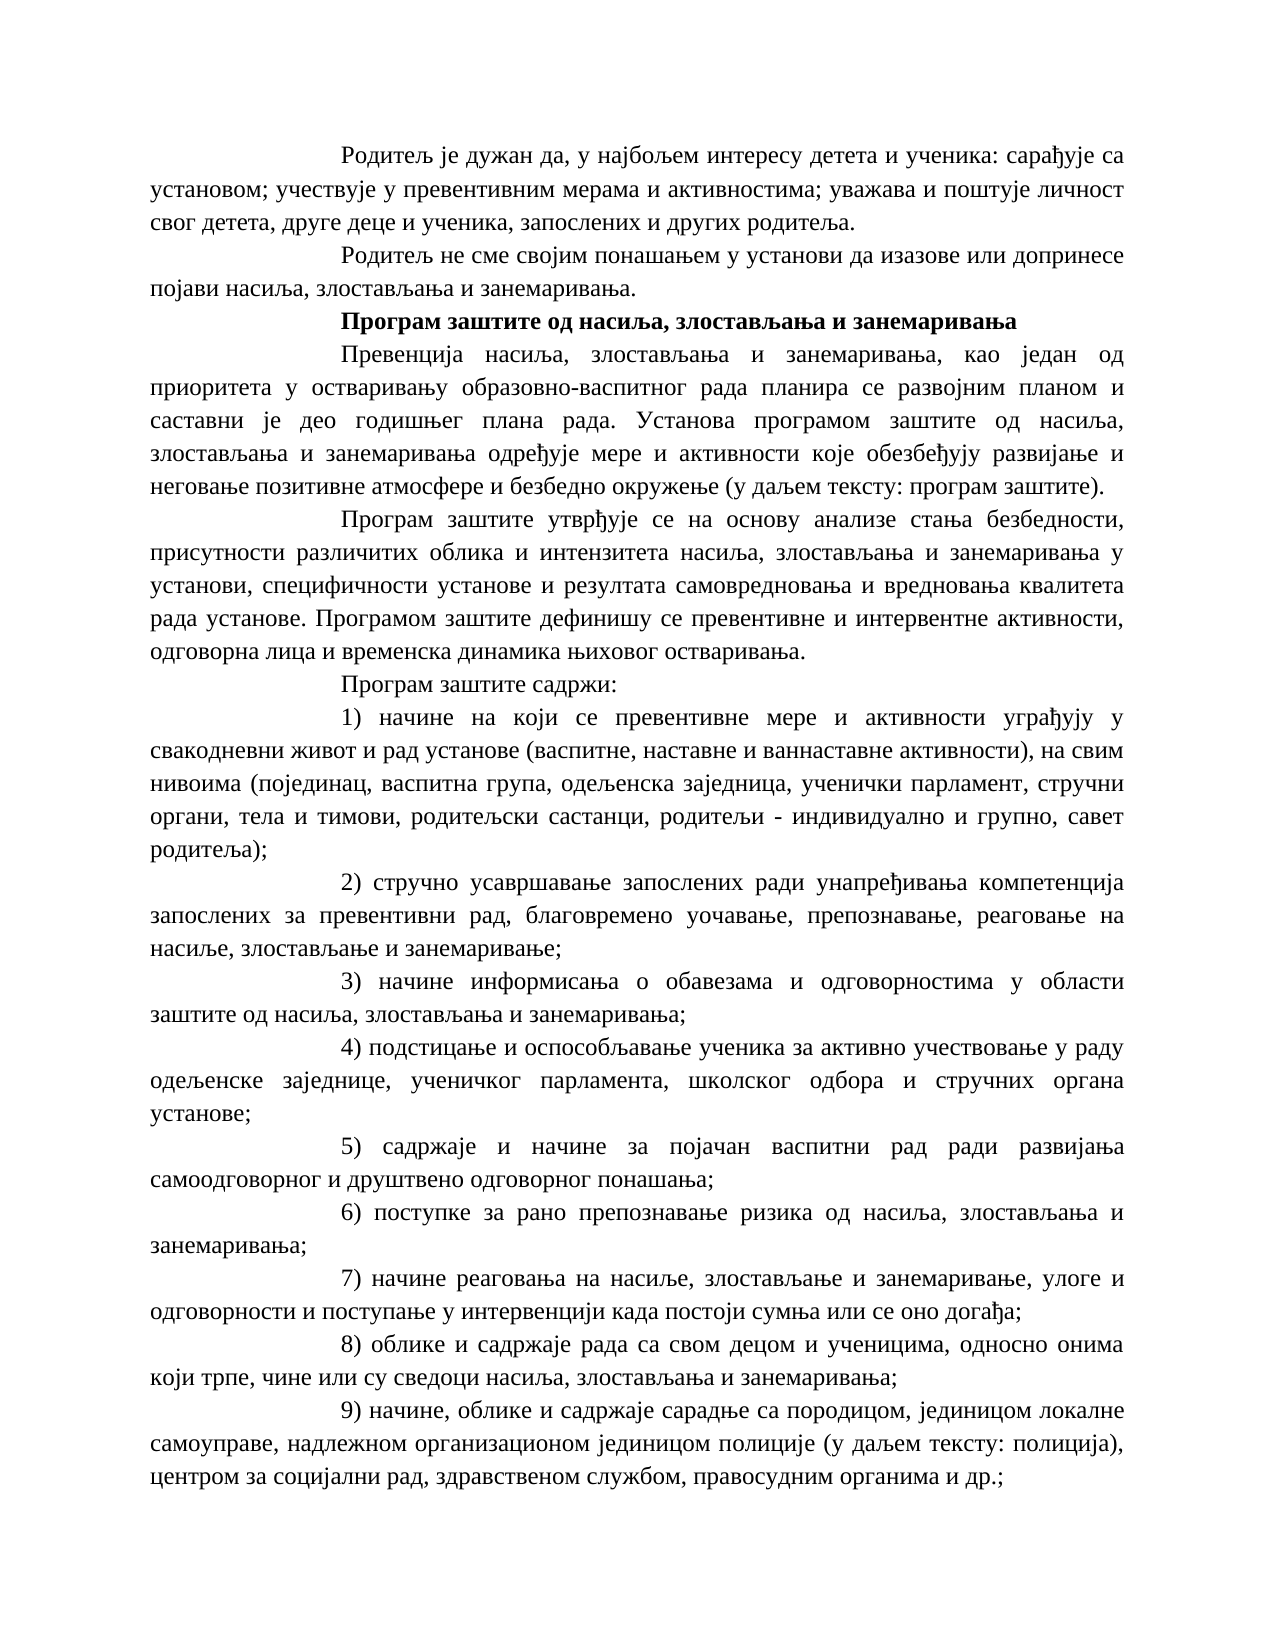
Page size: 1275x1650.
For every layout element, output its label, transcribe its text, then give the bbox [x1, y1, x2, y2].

text Програм заштите утврђује се на основу анализе стања безбедности, присутности различитих облика и интензитета насиља, злостављања и занемаривања у установи, специфичности установе и резултата самовредновања и вредновања квалитета рада установе. Програмом заштите дефинишу се превентивне и интервентне активности, одговорна лица и временска динамика њиховог остваривања. [150, 504, 1125, 665]
text 2) стручно усавршавање запослених ради унапређивања компетенција запослених за превентивни рад, благовремено уочавање, препознавање, реаговање на насиље, злостављање и занемаривање; [150, 867, 1125, 962]
text 6) поступке за рано препознавање ризика од насиља, злостављања и занемаривања; [150, 1197, 1125, 1259]
text Програм заштите од насиља, злостављања и занемаривања [150, 306, 1125, 334]
text 9) начине, облике и садржаје сарадње са породицом, јединицом локалне самоуправе, надлежном организационом јединицом полиције (у даљем тексту: полиција), центром за социјални рад, здравственом службом, правосудним органима и др.; [150, 1395, 1125, 1490]
text 5) садржаје и начине за појачан васпитни рад ради развијања самоодговорног и друштвено одговорног понашања; [150, 1131, 1125, 1193]
text Родитељ је дужан да, у најбољем интересу детета и ученика: сарађује са установом; учествује у превентивним мерама и активностима; уважава и поштује личност свог детета, друге деце и ученика, запослених и других родитеља. [150, 141, 1125, 235]
text Превенција насиља, злостављања и занемаривања, као један од приоритета у остваривању образовно-васпитног рада планира се развојним планом и саставни је део годишњег плана рада. Установа програмом заштите од насиља, злостављања и занемаривања одређује мере и активности које обезбеђују развијање и неговање позитивне атмосфере и безбедно окружење (у даљем тексту: програм заштите). [150, 339, 1125, 499]
text 1) начине на који се превентивне мере и активности уграђују у свакодневни живот и рад установе (васпитне, наставне и ваннаставне активности), на свим нивоима (појединац, васпитна група, одељенска заједница, ученички парламент, стручни органи, тела и тимови, родитељски састанци, родитељи - индивидуално и групно, савет родитеља); [150, 702, 1125, 863]
text Програм заштите садржи: [150, 669, 1125, 698]
text Родитељ не сме својим понашањем у установи да изазове или допринесе појави насиља, злостављања и занемаривања. [150, 240, 1125, 301]
text 7) начине реаговања на насиље, злостављање и занемаривање, улоге и одговорности и поступање у интервенцији када постоји сумња или се оно догађа; [150, 1263, 1125, 1325]
text 8) облике и садржаје рада са свом децом и ученицима, односно онима који трпе, чине или су сведоци насиља, злостављања и занемаривања; [150, 1329, 1125, 1391]
text 3) начине информисања о обавезама и одговорностима у области заштите од насиља, злостављања и занемаривања; [150, 966, 1125, 1028]
text 4) подстицање и оспособљавање ученика за активно учествовање у раду одељенске заједнице, ученичког парламента, школског одбора и стручних органа установе; [150, 1032, 1125, 1127]
